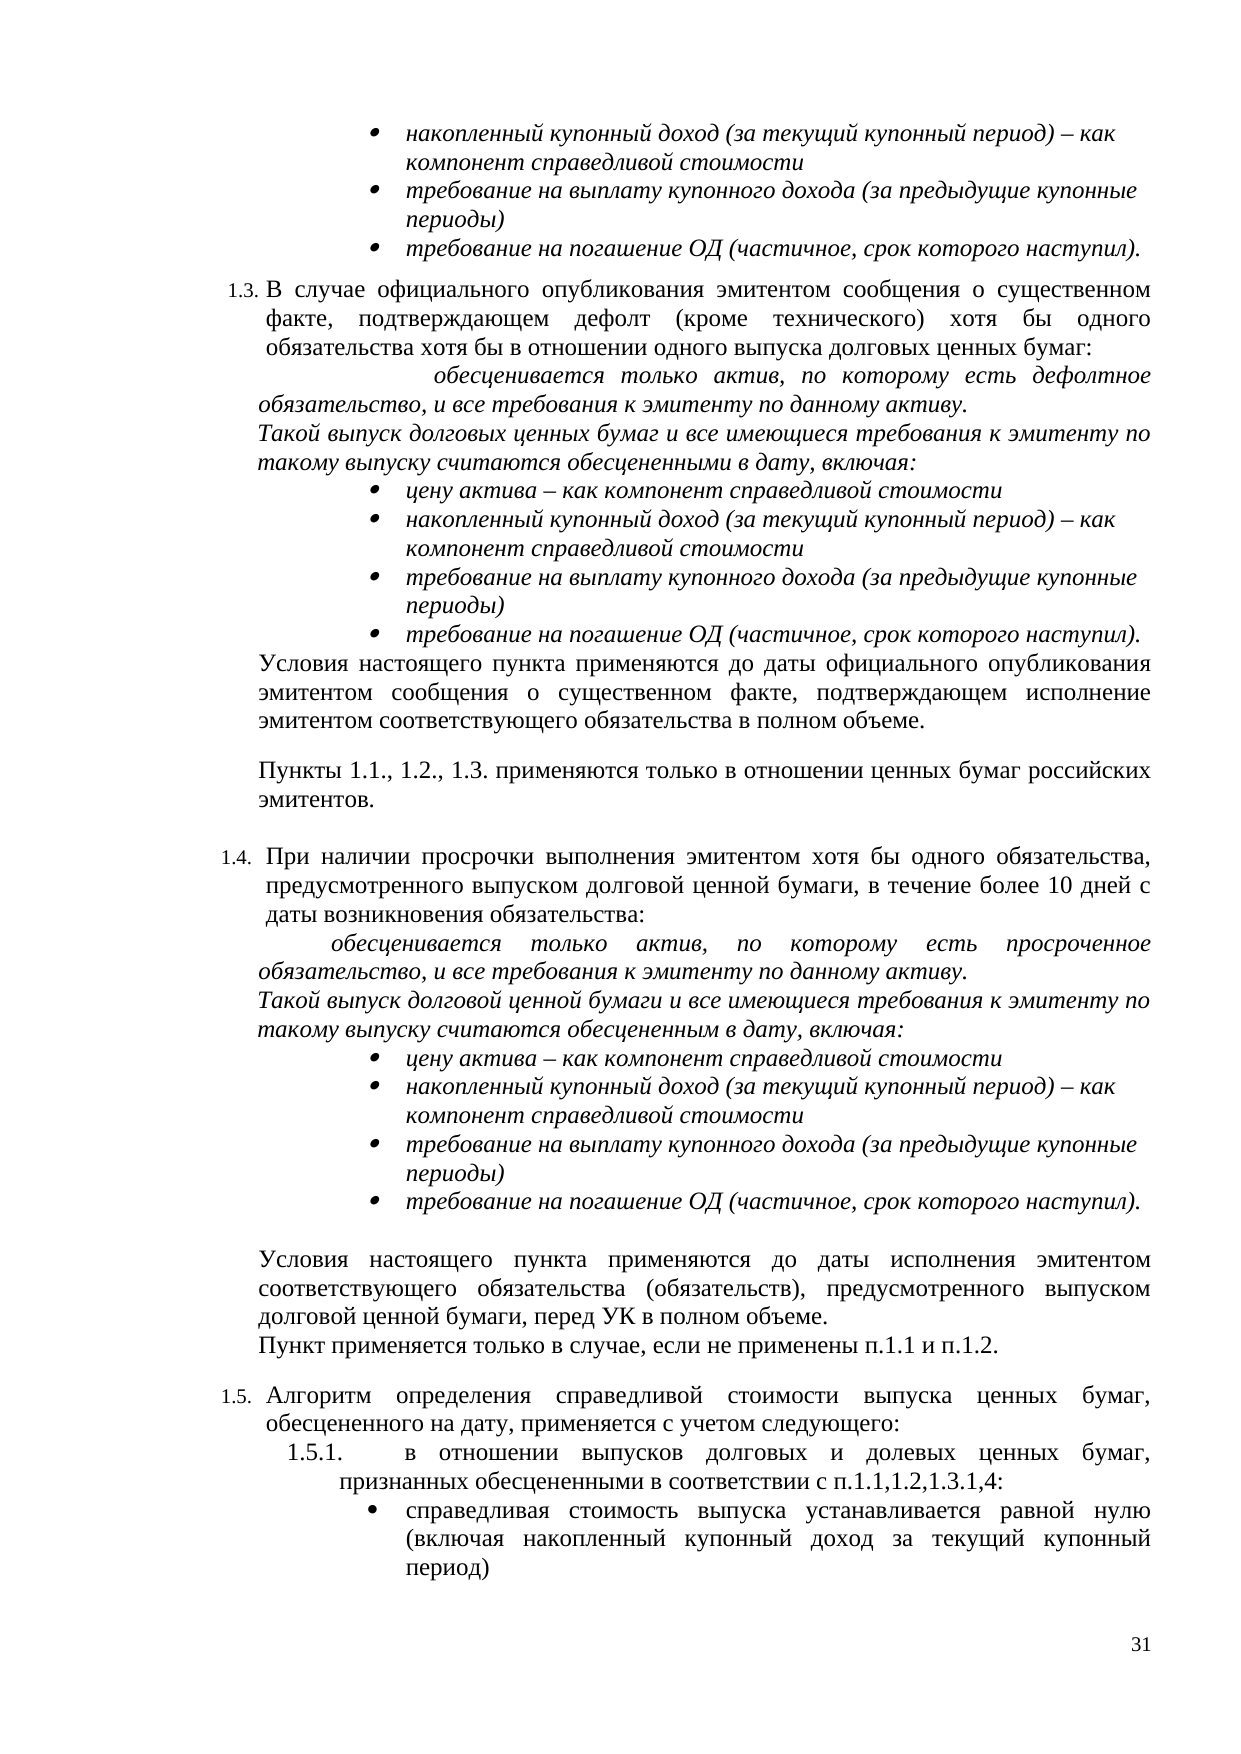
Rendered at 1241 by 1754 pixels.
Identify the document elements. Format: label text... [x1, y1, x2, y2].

list в отношении выпусков долговых и долевых ценных бумаг, признанных обесцененными в соответствии с п.1.1,1.2,1.3.1,4: [287, 1437, 1152, 1495]
list Условия настоящего пункта применяются до даты официального опубликования эмитентом сообщения о существенном факте, подтверждающем исполнение эмитентом соответствующего обязательства в полном объеме. [258, 648, 1152, 734]
list требование на погашение ОД (частичное, срок которого наступил). [368, 619, 1152, 648]
list справедливая стоимость выпуска устанавливается равной нулю (включая накопленный купонный доход за текущий купонный период) [368, 1495, 1152, 1581]
list требование на выплату купонного дохода (за предыдущие купонные периоды) [368, 562, 1152, 619]
list обесценивается только актив, по которому есть просроченное обязательство, и все требования к эмитенту по данному активу. [258, 928, 1152, 985]
list обесценивается только актив, по которому есть дефолтное обязательство, и все требования к эмитенту по данному активу. [258, 361, 1152, 418]
list требование на погашение ОД (частичное, срок которого наступил). [368, 1186, 1152, 1215]
list накопленный купонный доход (за текущий купонный период) – как компонент справедливой стоимости [368, 504, 1152, 562]
list Пункты 1.1., 1.2., 1.3. применяются только в отношении ценных бумаг российских эмитентов. [258, 755, 1152, 813]
list накопленный купонный доход (за текущий купонный период) – как компонент справедливой стоимости [368, 1071, 1152, 1129]
list Такой выпуск долговых ценных бумаг и все имеющиеся требования к эмитенту по такому выпуску считаются обесцененными в дату, включая: [257, 418, 1152, 476]
list накопленный купонный доход (за текущий купонный период) – как компонент справедливой стоимости [368, 118, 1152, 176]
list цену актива – как компонент справедливой стоимости [368, 476, 1152, 504]
list требование на выплату купонного дохода (за предыдущие купонные периоды) [368, 1129, 1152, 1186]
list При наличии просрочки выполнения эмитентом хотя бы одного обязательства, предусмотренного выпуском долговой ценной бумаги, в течение более 10 дней с даты возникновения обязательства: [221, 841, 1152, 928]
list Алгоритм определения справедливой стоимости выпуска ценных бумаг, обесцененного на дату, применяется с учетом следующего: [221, 1380, 1152, 1437]
list требование на выплату купонного дохода (за предыдущие купонные периоды) [368, 176, 1152, 233]
list Условия настоящего пункта применяются до даты исполнения эмитентом соответствующего обязательства (обязательств), предусмотренного выпуском долговой ценной бумаги, перед УК в полном объеме. [258, 1244, 1152, 1330]
list цену актива – как компонент справедливой стоимости [368, 1043, 1152, 1071]
list Пункт применяется только в случае, если не применены п.1.1 и п.1.2. [258, 1330, 1152, 1359]
list Такой выпуск долговой ценной бумаги и все имеющиеся требования к эмитенту по такому выпуску считаются обесцененным в дату, включая: [257, 985, 1152, 1043]
list требование на погашение ОД (частичное, срок которого наступил). [368, 233, 1152, 262]
list В случае официального опубликования эмитентом сообщения о существенном факте, подтверждающем дефолт (кроме технического) хотя бы одного обязательства хотя бы в отношении одного выпуска долговых ценных бумаг: [227, 274, 1152, 361]
